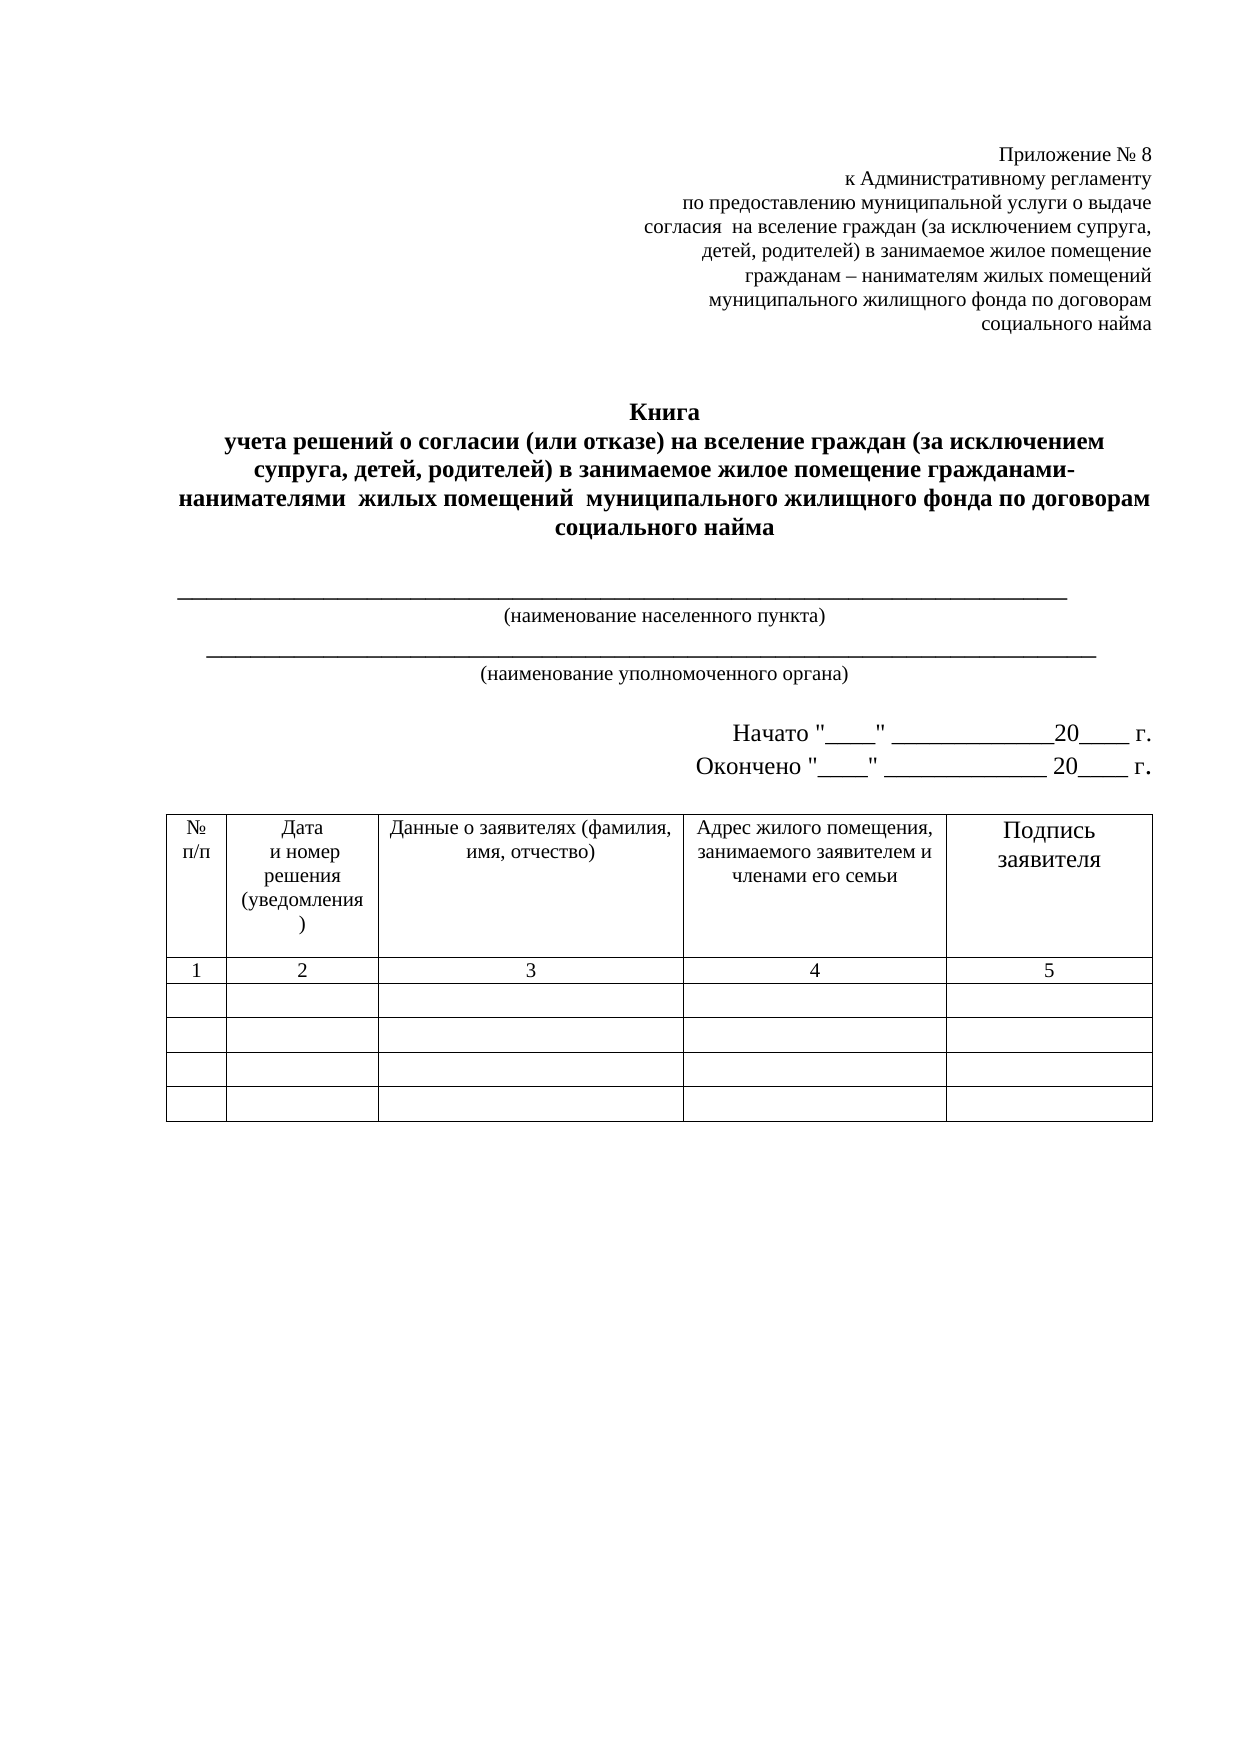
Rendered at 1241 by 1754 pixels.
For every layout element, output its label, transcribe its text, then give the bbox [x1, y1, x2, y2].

table_cell [684, 1087, 946, 1121]
table_cell [947, 1053, 1152, 1086]
table_cell 3 [379, 958, 683, 982]
table_cell [227, 1018, 378, 1052]
table_cell 1 [167, 958, 226, 982]
table_cell [947, 984, 1152, 1017]
table_cell [684, 1018, 946, 1052]
table_cell [379, 1053, 683, 1086]
table_cell 5 [947, 958, 1152, 982]
table_cell [167, 1087, 226, 1121]
text учета решений о согласии (или отказе) на вселение граждан (за исключением супруга, детей, родителей) в занимаемое жилое помещение гражданами-нанимателями жилых помещений муниципального жилищного фонда по договорам социального найма [177, 426, 1152, 541]
text _____________________________________________________________ [177, 627, 1152, 661]
text Книга [177, 397, 1152, 426]
table_cell [947, 1018, 1152, 1052]
text к Административному регламенту [635, 166, 1152, 190]
table_cell 4 [684, 958, 946, 982]
table_header Подпись заявителя [947, 815, 1152, 957]
text по предоставлению муниципальной услуги о выдаче согласия на вселение граждан (за исключением супруга, детей, родителей) в занимаемое жилое помещение гражданам – нанимателям жилых помещений муниципального жилищного фонда по договорам социального найма [635, 190, 1152, 335]
table_header Дата и номер решения (уведомления) [227, 815, 378, 957]
table_cell [167, 1053, 226, 1086]
table_cell 2 [227, 958, 378, 982]
table_cell [167, 984, 226, 1017]
text Окончено "____" _____________ 20____ г. [177, 747, 1152, 781]
table_cell [227, 984, 378, 1017]
table_cell [379, 1018, 683, 1052]
table_cell [947, 1087, 1152, 1121]
text _____________________________________________________________ [177, 569, 1152, 603]
text Начато "____" _____________20____ г. [177, 718, 1152, 747]
table_cell [684, 1053, 946, 1086]
table_cell [379, 984, 683, 1017]
table_cell [684, 984, 946, 1017]
table_header № п/п [167, 815, 226, 957]
table_cell [227, 1087, 378, 1121]
text (наименование уполномоченного органа) [177, 661, 1152, 685]
table_cell [227, 1053, 378, 1086]
text (наименование населенного пункта) [177, 603, 1152, 627]
table_cell [167, 1018, 226, 1052]
text Приложение № 8 [635, 142, 1152, 166]
table_header Данные о заявителях (фамилия, имя, отчество) [379, 815, 683, 957]
table_header Адрес жилого помещения, занимаемого заявителем и членами его семьи [684, 815, 946, 957]
table_cell [379, 1087, 683, 1121]
